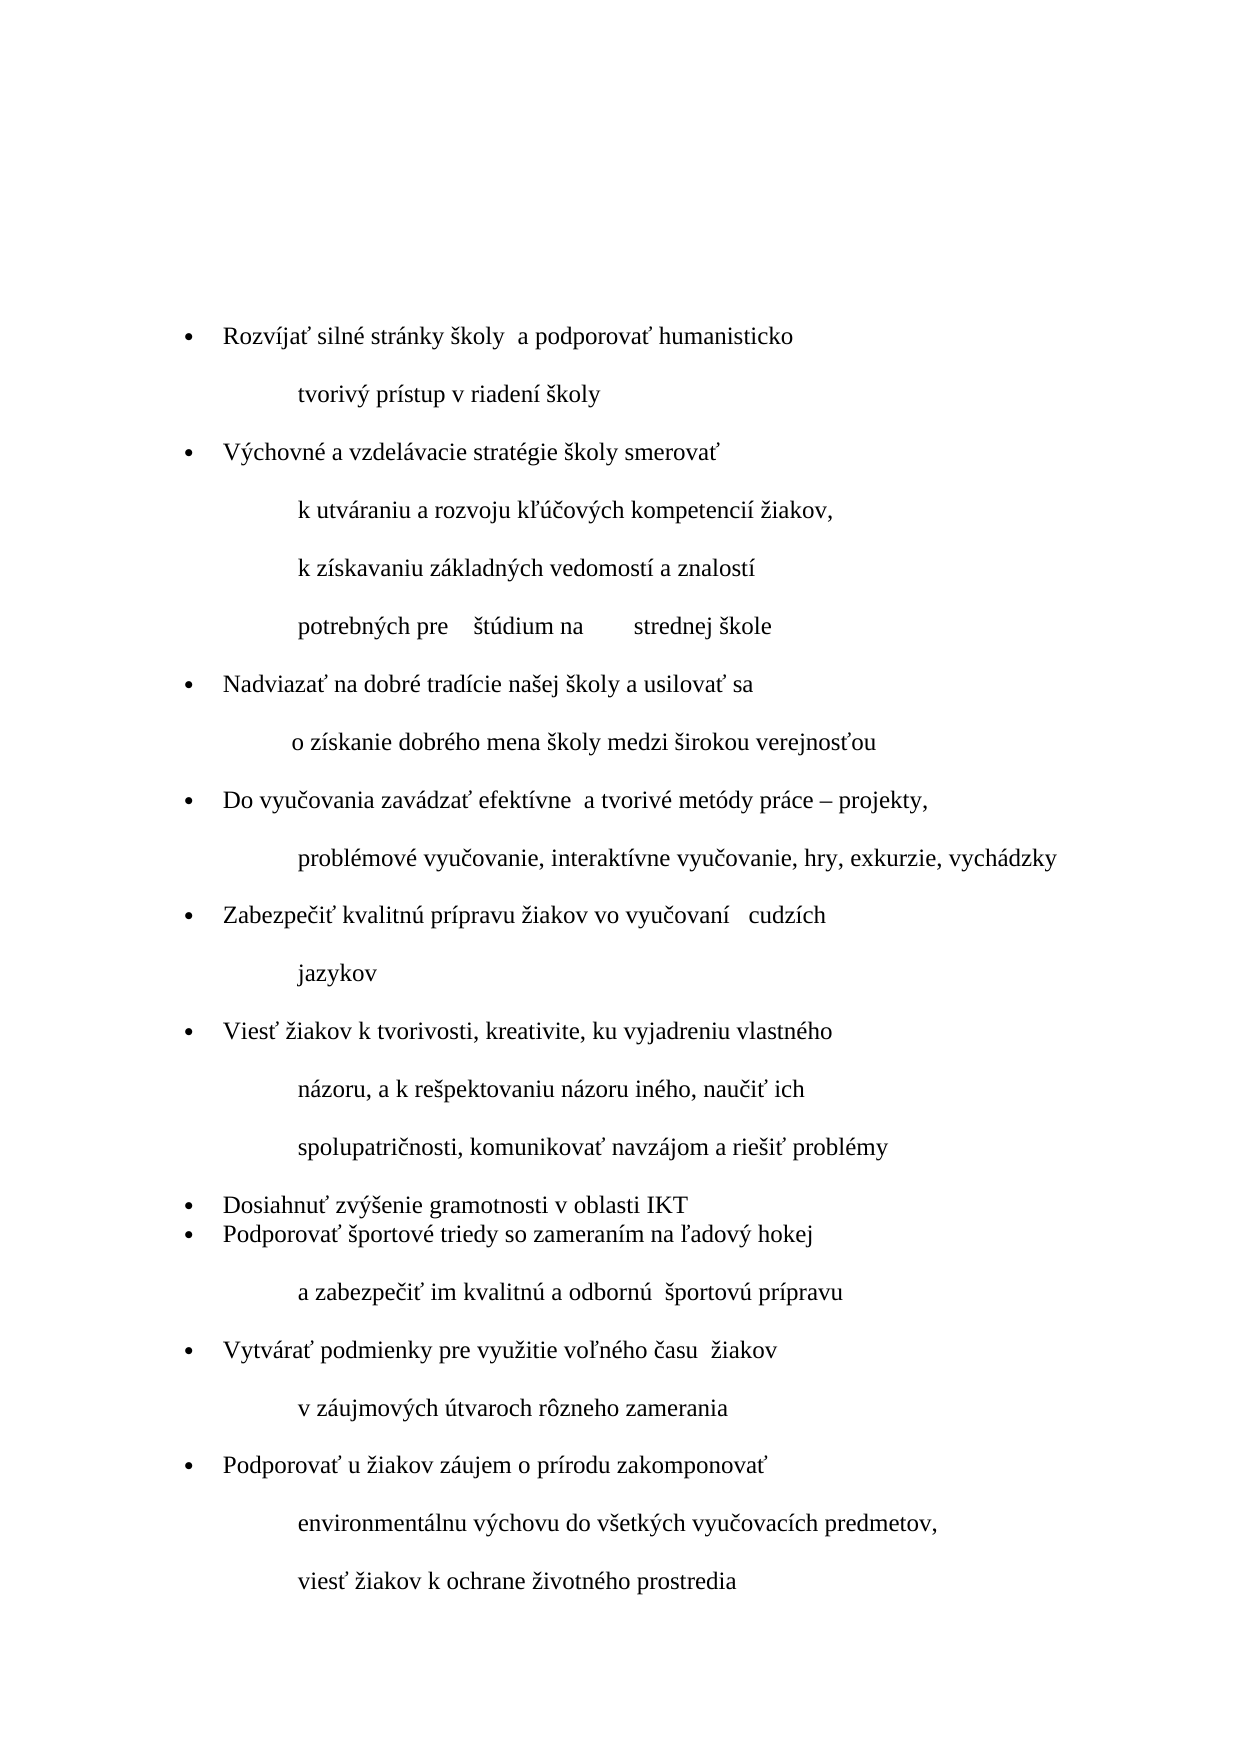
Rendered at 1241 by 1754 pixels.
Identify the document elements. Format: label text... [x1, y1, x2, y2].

text environmentálnu výchovu do všetkých vyučovacích predmetov, [260, 1508, 1093, 1537]
text jazykov [260, 958, 1093, 987]
text v záujmových útvaroch rôzneho zamerania [260, 1393, 1093, 1421]
list Do vyučovania zavádzať efektívne a tvorivé metódy práce – projekty, [185, 785, 1093, 813]
text spolupatričnosti, komunikovať navzájom a riešiť problémy [260, 1132, 1093, 1161]
text o získanie dobrého mena školy medzi širokou verejnosťou [260, 727, 1093, 756]
text k utváraniu a rozvoju kľúčových kompetencií žiakov, [260, 495, 1093, 524]
text tvorivý prístup v riadení školy [260, 379, 1093, 408]
list Vytvárať podmienky pre využitie voľného času žiakov [185, 1335, 1093, 1363]
text viesť žiakov k ochrane životného prostredia [260, 1566, 1093, 1595]
list Nadviazať na dobré tradície našej školy a usilovať sa [185, 669, 1093, 698]
list Viesť žiakov k tvorivosti, kreativite, ku vyjadreniu vlastného [185, 1016, 1093, 1045]
text k získavaniu základných vedomostí a znalostí [260, 553, 1093, 582]
list Zabezpečiť kvalitnú prípravu žiakov vo vyučovaní cudzích [185, 901, 1093, 929]
list Výchovné a vzdelávacie stratégie školy smerovať [185, 437, 1093, 466]
list Rozvíjať silné stránky školy a podporovať humanisticko [185, 321, 1093, 350]
text problémové vyučovanie, interaktívne vyučovanie, hry, exkurzie, vychádzky [260, 843, 1093, 871]
list Dosiahnuť zvýšenie gramotnosti v oblasti IKT [185, 1190, 1093, 1219]
text potrebných pre štúdium na strednej škole [260, 611, 1093, 640]
list Podporovať športové triedy so zameraním na ľadový hokej [185, 1219, 1093, 1248]
text názoru, a k rešpektovaniu názoru iného, naučiť ich [260, 1074, 1093, 1103]
list Podporovať u žiakov záujem o prírodu zakomponovať [185, 1451, 1093, 1479]
text a zabezpečiť im kvalitnú a odbornú športovú prípravu [260, 1277, 1093, 1306]
